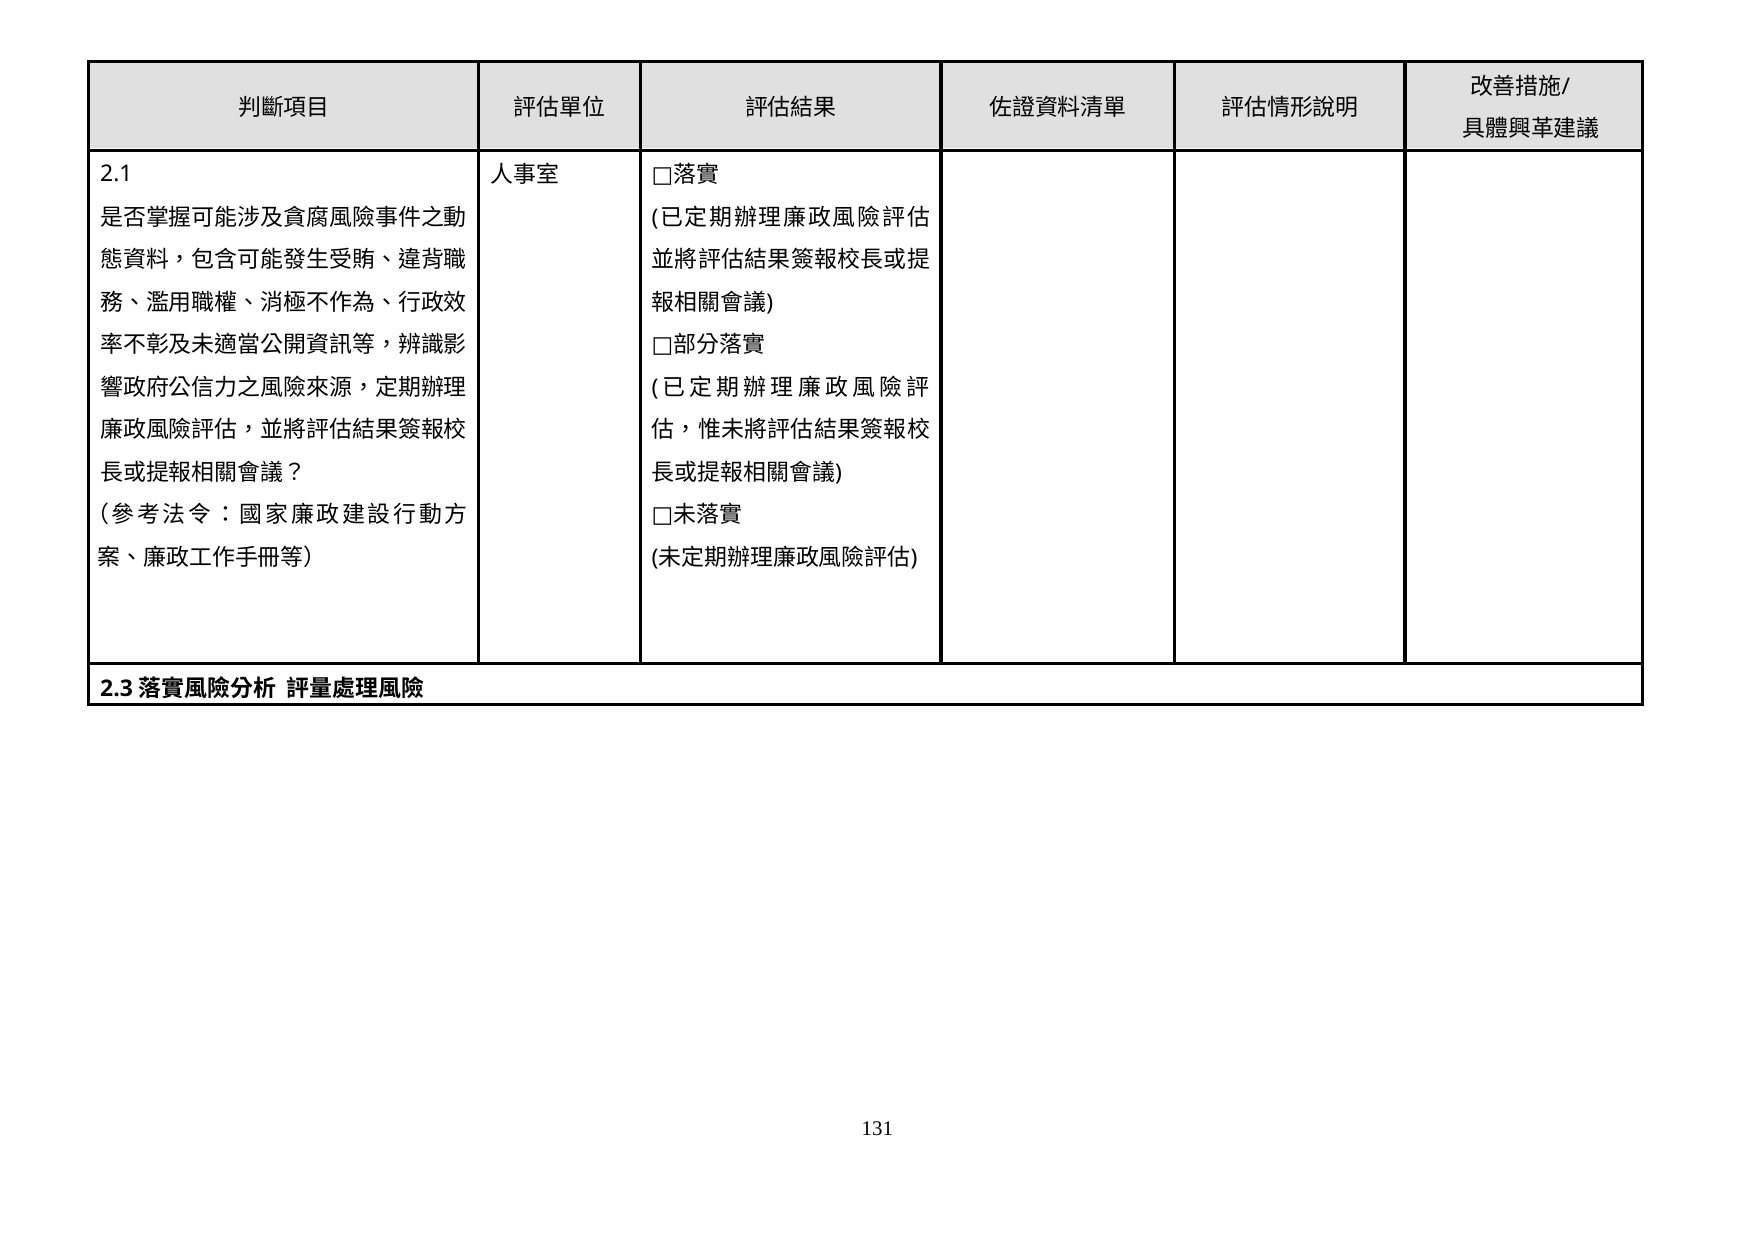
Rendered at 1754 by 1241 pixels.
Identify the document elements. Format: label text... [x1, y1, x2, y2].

table_cell [1176, 152, 1403, 662]
table_header 改善措施/ 具體興革建議 [1407, 63, 1641, 148]
table_header 佐證資料清單 [943, 63, 1173, 148]
table_cell 2.3 落實風險分析 評量處理風險 [90, 665, 1641, 703]
table_cell [943, 152, 1173, 662]
table_cell 人事室 [480, 152, 639, 662]
table_header 判斷項目 [90, 63, 477, 148]
table_header 評估情形說明 [1176, 63, 1403, 148]
table_cell [1407, 152, 1641, 662]
table_header 評估單位 [480, 63, 639, 148]
table_header 評估結果 [642, 63, 939, 148]
table_cell □落實 (已定期辦理廉政風險評估並將評估結果簽報校長或提報相關會議) □部分落實 (已定期辦理廉政風險評估，惟未將評估結果簽報校長或提報相關會議) □未落實 (未定期辦理廉政風險評估) [642, 152, 939, 662]
table_cell 2.1 是否掌握可能涉及貪腐風險事件之動態資料，包含可能發生受賄、違背職務、濫用職權、消極不作為、行政效率不彰及未適當公開資訊等，辨識影響政府公信力之風險來源，定期辦理廉政風險評估，並將評估結果簽報校長或提報相關會議？ （參考法令：國家廉政建設行動方案、廉政工作手冊等） [90, 152, 477, 662]
